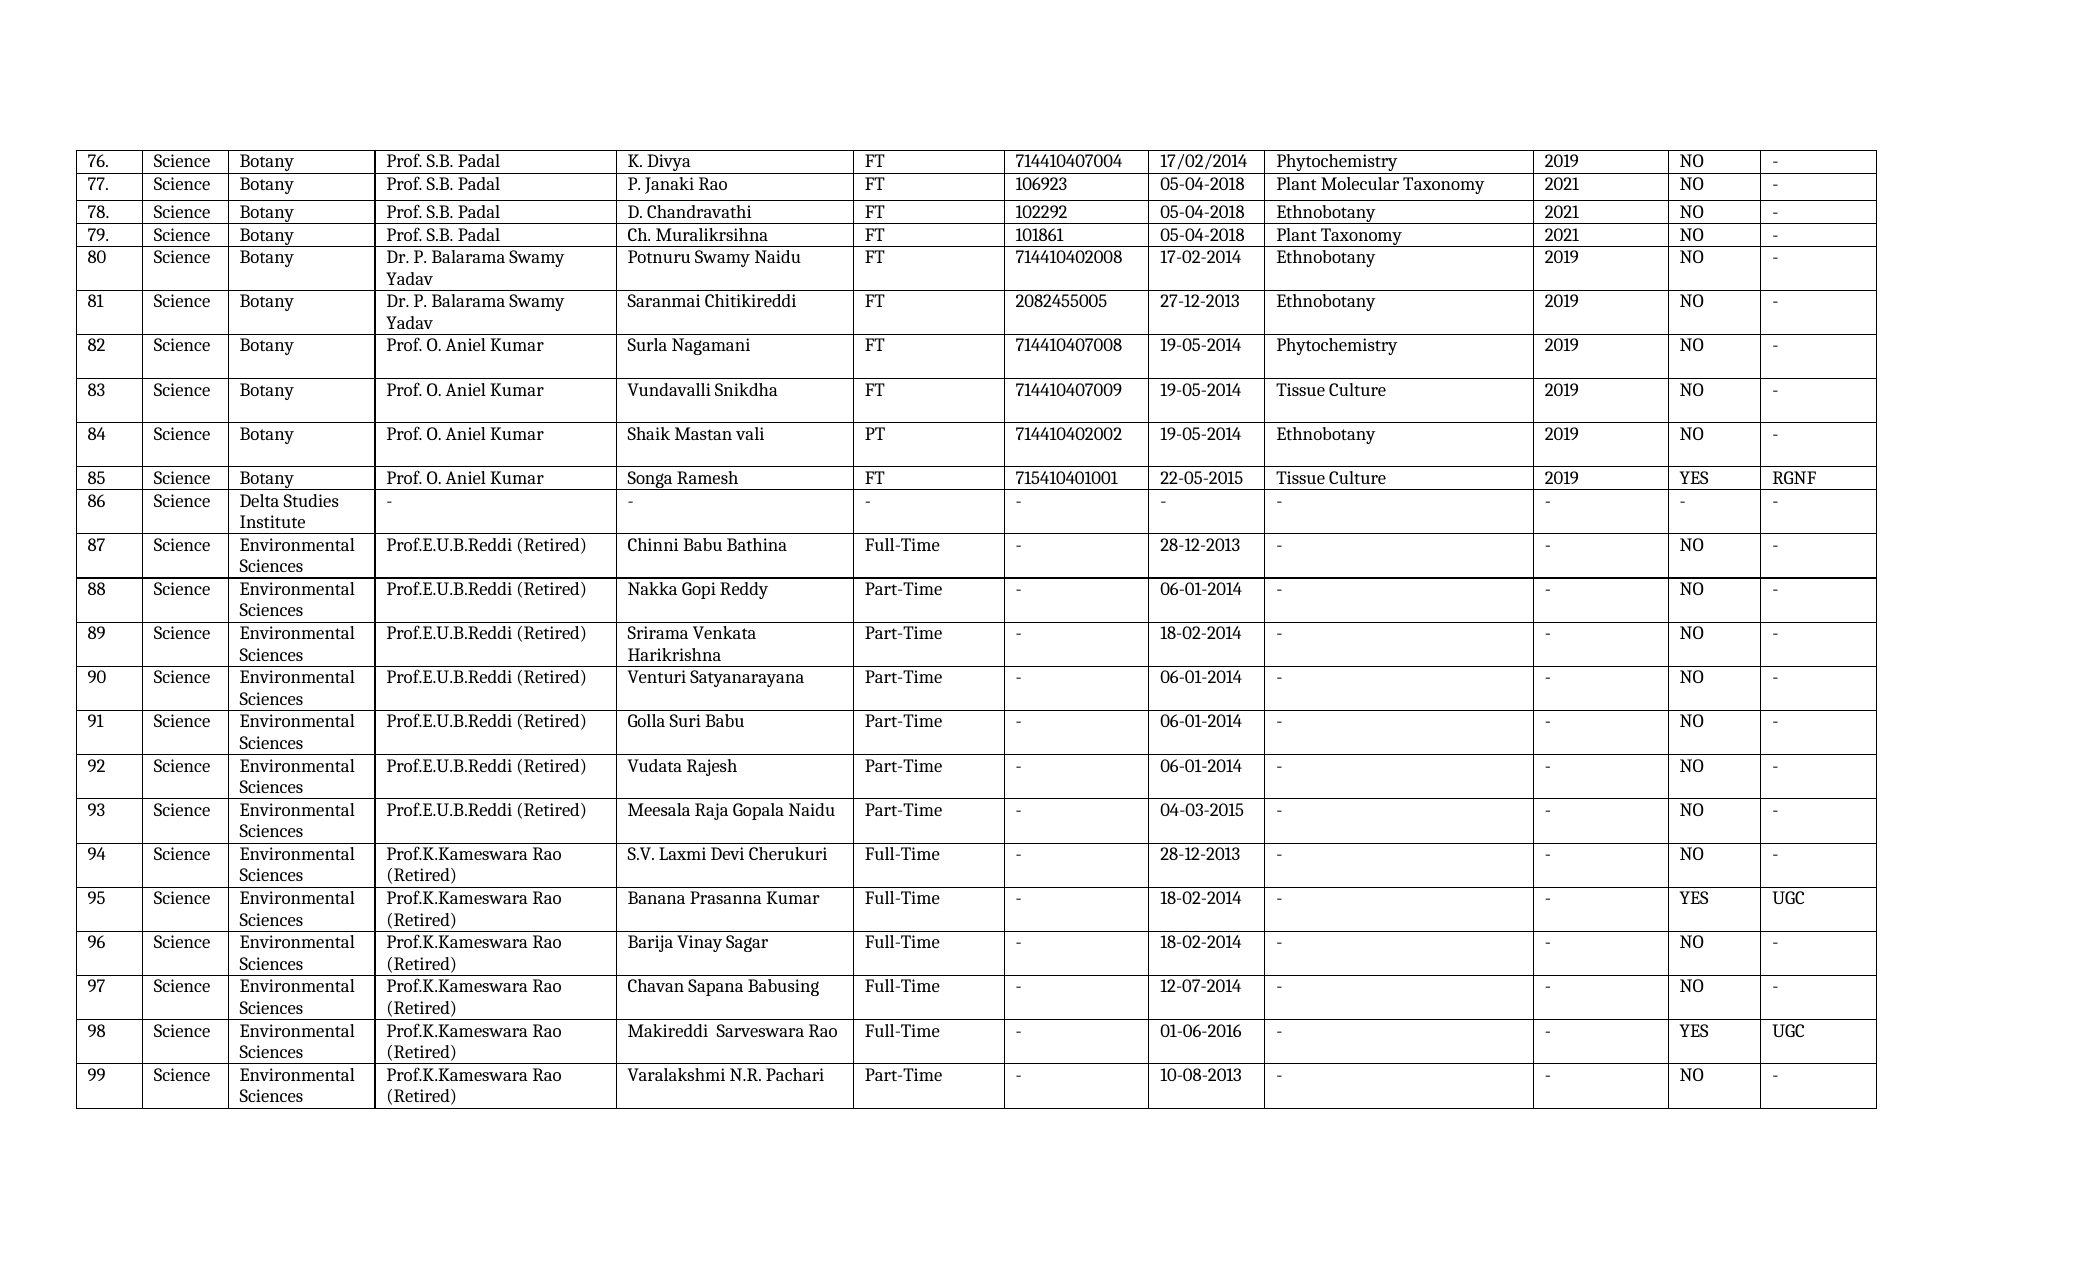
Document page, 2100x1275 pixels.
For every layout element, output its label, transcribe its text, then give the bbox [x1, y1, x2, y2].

table_cell 88 [77, 579, 142, 622]
table_cell - [1005, 490, 1148, 533]
table_cell - [1005, 667, 1148, 710]
table_cell - [1265, 932, 1533, 975]
table_cell FT [854, 151, 1004, 173]
table_cell NO [1669, 534, 1760, 577]
table_cell NO [1669, 201, 1760, 223]
table_cell - [1534, 888, 1668, 931]
table_cell - [1534, 755, 1668, 798]
table_cell 85 [77, 467, 142, 489]
table_cell - [1005, 844, 1148, 887]
table_cell 05-04-2018 [1149, 224, 1264, 246]
table_cell Science [143, 224, 228, 246]
table_cell 05-04-2018 [1149, 201, 1264, 223]
table_cell Science [143, 1020, 228, 1063]
table_cell - [1534, 976, 1668, 1019]
table_cell 90 [77, 667, 142, 710]
table_cell Venturi Satyanarayana [617, 667, 853, 710]
table_cell Environmental Sciences [229, 711, 374, 754]
table_cell Delta Studies Institute [229, 490, 374, 533]
table_cell Environmental Sciences [229, 534, 374, 577]
table_cell Full-Time [854, 932, 1004, 975]
table_cell 94 [77, 844, 142, 887]
table_cell FT [854, 379, 1004, 422]
table_cell 18-02-2014 [1149, 888, 1264, 931]
table_cell - [1534, 623, 1668, 666]
table_cell Science [143, 932, 228, 975]
table_cell 89 [77, 623, 142, 666]
table_cell - [1761, 174, 1876, 200]
table_cell 93 [77, 799, 142, 842]
table_cell Songa Ramesh [617, 467, 853, 489]
table_cell Science [143, 335, 228, 378]
table_cell Srirama Venkata Harikrishna [617, 623, 853, 666]
table_cell - [1265, 1020, 1533, 1063]
table_cell 80 [77, 247, 142, 290]
table_cell Environmental Sciences [229, 579, 374, 622]
table_cell Science [143, 799, 228, 842]
table_cell - [1005, 1020, 1148, 1063]
table_cell Prof.K.Kameswara Rao (Retired) [376, 844, 616, 887]
table_cell Shaik Mastan vali [617, 423, 853, 466]
table_cell NO [1669, 755, 1760, 798]
table_cell - [1534, 1064, 1668, 1107]
table_cell 2019 [1534, 151, 1668, 173]
table_cell - [1005, 623, 1148, 666]
table_cell Plant Molecular Taxonomy [1265, 174, 1533, 200]
table_cell Full-Time [854, 976, 1004, 1019]
table_cell - [1005, 799, 1148, 842]
table_cell FT [854, 291, 1004, 334]
table_cell Prof.E.U.B.Reddi (Retired) [376, 755, 616, 798]
table_cell Botany [229, 335, 374, 378]
table_cell - [1005, 534, 1148, 577]
table_cell 10-08-2013 [1149, 1064, 1264, 1107]
table_cell 2082455005 [1005, 291, 1148, 334]
table_cell 87 [77, 534, 142, 577]
table_cell 77. [77, 174, 142, 200]
table_cell - [1761, 579, 1876, 622]
table_cell NO [1669, 174, 1760, 200]
table_cell Prof.K.Kameswara Rao (Retired) [376, 932, 616, 975]
table_cell - [1761, 201, 1876, 223]
table_cell Plant Taxonomy [1265, 224, 1533, 246]
table_cell - [1761, 335, 1876, 378]
table_cell - [1149, 490, 1264, 533]
table_cell - [1761, 291, 1876, 334]
table_cell YES [1669, 1020, 1760, 1063]
table_cell Prof. O. Aniel Kumar [376, 423, 616, 466]
table_cell Environmental Sciences [229, 667, 374, 710]
table_cell 17/02/2014 [1149, 151, 1264, 173]
table_cell - [1761, 711, 1876, 754]
table_cell Botany [229, 379, 374, 422]
table_cell 99 [77, 1064, 142, 1107]
table_cell - [1534, 534, 1668, 577]
table_cell 83 [77, 379, 142, 422]
table_cell - [1005, 932, 1148, 975]
table_cell Prof.K.Kameswara Rao (Retired) [376, 888, 616, 931]
table_cell NO [1669, 224, 1760, 246]
table_cell Full-Time [854, 844, 1004, 887]
table_cell Part-Time [854, 1064, 1004, 1107]
table_cell 17-02-2014 [1149, 247, 1264, 290]
table_cell 06-01-2014 [1149, 667, 1264, 710]
table_cell Ethnobotany [1265, 291, 1533, 334]
table_cell Phytochemistry [1265, 151, 1533, 173]
table_cell NO [1669, 579, 1760, 622]
table_cell Science [143, 151, 228, 173]
table_cell - [1265, 1064, 1533, 1107]
table_cell - [1265, 799, 1533, 842]
table_cell - [1265, 844, 1533, 887]
table_cell UGC [1761, 1020, 1876, 1063]
table_cell 95 [77, 888, 142, 931]
table_cell NO [1669, 976, 1760, 1019]
table_cell Environmental Sciences [229, 623, 374, 666]
table_cell Meesala Raja Gopala Naidu [617, 799, 853, 842]
table_cell NO [1669, 247, 1760, 290]
table_cell Science [143, 247, 228, 290]
table_cell 22-05-2015 [1149, 467, 1264, 489]
table_cell 86 [77, 490, 142, 533]
table_cell 28-12-2013 [1149, 534, 1264, 577]
table_cell Prof.K.Kameswara Rao (Retired) [376, 1020, 616, 1063]
table_cell 06-01-2014 [1149, 755, 1264, 798]
table_cell Environmental Sciences [229, 932, 374, 975]
table_cell NO [1669, 711, 1760, 754]
table_cell 715410401001 [1005, 467, 1148, 489]
table_cell Prof. S.B. Padal [376, 174, 616, 200]
table_cell NO [1669, 623, 1760, 666]
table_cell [376, 1064, 616, 1107]
table_cell S.V. Laxmi Devi Cherukuri [617, 844, 853, 887]
table_cell FT [854, 467, 1004, 489]
table_cell Tissue Culture [1265, 379, 1533, 422]
table_cell 2021 [1534, 174, 1668, 200]
table_cell Part-Time [854, 579, 1004, 622]
table_cell 2019 [1534, 467, 1668, 489]
table_cell 2021 [1534, 224, 1668, 246]
table_cell 2021 [1534, 201, 1668, 223]
table_cell Science [143, 490, 228, 533]
table_cell - [1534, 579, 1668, 622]
table_cell - [1761, 490, 1876, 533]
table_cell NO [1669, 667, 1760, 710]
table_cell - [1761, 534, 1876, 577]
table_cell 01-06-2016 [1149, 1020, 1264, 1063]
table_cell Saranmai Chitikireddi [617, 291, 853, 334]
table_cell 714410402002 [1005, 423, 1148, 466]
table_cell 2019 [1534, 423, 1668, 466]
table_cell Golla Suri Babu [617, 711, 853, 754]
table_cell - [1005, 755, 1148, 798]
table_cell 76. [77, 151, 142, 173]
table_cell Prof.E.U.B.Reddi (Retired) [376, 667, 616, 710]
table_cell - [1761, 932, 1876, 975]
table_cell - [617, 490, 853, 533]
table_cell Prof.E.U.B.Reddi (Retired) [376, 711, 616, 754]
table_cell Full-Time [854, 1020, 1004, 1063]
table_cell - [1761, 976, 1876, 1019]
table_cell - [1761, 799, 1876, 842]
table_cell Prof. O. Aniel Kumar [376, 467, 616, 489]
table_cell NO [1669, 844, 1760, 887]
table_cell 102292 [1005, 201, 1148, 223]
table_cell - [1005, 579, 1148, 622]
table_cell Ethnobotany [1265, 201, 1533, 223]
table_cell Vundavalli Snikdha [617, 379, 853, 422]
table_cell 05-04-2018 [1149, 174, 1264, 200]
table_cell RGNF [1761, 467, 1876, 489]
table_cell Prof.E.U.B.Reddi (Retired) [376, 623, 616, 666]
table_cell 04-03-2015 [1149, 799, 1264, 842]
table_cell - [376, 490, 616, 533]
table_cell - [1761, 755, 1876, 798]
table_cell - [1761, 844, 1876, 887]
table_cell - [1534, 667, 1668, 710]
table_cell Science [143, 844, 228, 887]
table_cell Prof. S.B. Padal [376, 151, 616, 173]
table_cell Environmental Sciences [229, 1020, 374, 1063]
table_cell Nakka Gopi Reddy [617, 579, 853, 622]
table_cell 101861 [1005, 224, 1148, 246]
table_cell 92 [77, 755, 142, 798]
table_cell 78. [77, 201, 142, 223]
table_cell - [1265, 755, 1533, 798]
table_cell 27-12-2013 [1149, 291, 1264, 334]
table_cell Ch. Muralikrsihna [617, 224, 853, 246]
table_cell - [1005, 888, 1148, 931]
table_cell Part-Time [854, 711, 1004, 754]
table_cell NO [1669, 335, 1760, 378]
table_cell - [1761, 623, 1876, 666]
table_cell - [1534, 844, 1668, 887]
table_cell Science [143, 1064, 228, 1107]
table_cell Tissue Culture [1265, 467, 1533, 489]
table_cell 714410407009 [1005, 379, 1148, 422]
table_cell 18-02-2014 [1149, 932, 1264, 975]
table_cell Science [143, 423, 228, 466]
table_cell - [854, 490, 1004, 533]
table_cell Full-Time [854, 888, 1004, 931]
table_cell NO [1669, 151, 1760, 173]
table_cell Dr. P. Balarama Swamy Yadav [376, 247, 616, 290]
table_cell Botany [229, 151, 374, 173]
table_cell 714410407004 [1005, 151, 1148, 173]
table_cell 96 [77, 932, 142, 975]
table_cell Science [143, 755, 228, 798]
table_cell 2019 [1534, 291, 1668, 334]
table_cell - [1761, 1064, 1876, 1107]
table_cell 2019 [1534, 379, 1668, 422]
table_cell Part-Time [854, 667, 1004, 710]
table_cell 06-01-2014 [1149, 711, 1264, 754]
table_cell Science [143, 976, 228, 1019]
table_cell Science [143, 174, 228, 200]
table_cell Science [143, 579, 228, 622]
table_cell Prof.E.U.B.Reddi (Retired) [376, 534, 616, 577]
table_cell Varalakshmi N.R. Pachari [617, 1064, 853, 1107]
table_cell - [1761, 423, 1876, 466]
table_cell - [1534, 932, 1668, 975]
table_cell Ethnobotany [1265, 423, 1533, 466]
table_cell - [1761, 667, 1876, 710]
table_cell Botany [229, 224, 374, 246]
table_cell - [1005, 711, 1148, 754]
table_cell - [1265, 711, 1533, 754]
table_cell - [1534, 711, 1668, 754]
table_cell - [1265, 579, 1533, 622]
table_cell 06-01-2014 [1149, 579, 1264, 622]
table_cell 19-05-2014 [1149, 335, 1264, 378]
table_cell - [1265, 490, 1533, 533]
table_cell PT [854, 423, 1004, 466]
table_cell FT [854, 335, 1004, 378]
table_cell Environmental Sciences [229, 976, 374, 1019]
table_cell FT [854, 174, 1004, 200]
table_cell 91 [77, 711, 142, 754]
table_cell - [1534, 1020, 1668, 1063]
table_cell FT [854, 247, 1004, 290]
table_cell Science [143, 667, 228, 710]
table_cell Ethnobotany [1265, 247, 1533, 290]
table_cell 19-05-2014 [1149, 379, 1264, 422]
table_cell Prof. S.B. Padal [376, 224, 616, 246]
table_cell Surla Nagamani [617, 335, 853, 378]
table_cell - [1761, 379, 1876, 422]
table_cell Science [143, 291, 228, 334]
table_cell 84 [77, 423, 142, 466]
table_cell NO [1669, 932, 1760, 975]
table_cell Part-Time [854, 623, 1004, 666]
table_cell 714410402008 [1005, 247, 1148, 290]
table_cell 2019 [1534, 335, 1668, 378]
table_cell 97 [77, 976, 142, 1019]
table_cell Science [143, 379, 228, 422]
table_cell Prof. O. Aniel Kumar [376, 335, 616, 378]
table_cell Prof.E.U.B.Reddi (Retired) [376, 579, 616, 622]
table_cell 79. [77, 224, 142, 246]
table_cell Dr. P. Balarama Swamy Yadav [376, 291, 616, 334]
table_cell 19-05-2014 [1149, 423, 1264, 466]
table_cell Prof.E.U.B.Reddi (Retired) [376, 799, 616, 842]
table_cell Potnuru Swamy Naidu [617, 247, 853, 290]
table_cell Science [143, 711, 228, 754]
table_cell Phytochemistry [1265, 335, 1533, 378]
table_cell Science [143, 888, 228, 931]
table_cell Prof. O. Aniel Kumar [376, 379, 616, 422]
table_cell 28-12-2013 [1149, 844, 1264, 887]
table_cell - [1005, 1064, 1148, 1107]
table_cell Makireddi Sarveswara Rao [617, 1020, 853, 1063]
table_cell K. Divya [617, 151, 853, 173]
table_cell 81 [77, 291, 142, 334]
table_cell Environmental Sciences [229, 755, 374, 798]
table_cell 12-07-2014 [1149, 976, 1264, 1019]
table_cell NO [1669, 1064, 1760, 1107]
table_cell Botany [229, 201, 374, 223]
table_cell NO [1669, 291, 1760, 334]
table_cell Chinni Babu Bathina [617, 534, 853, 577]
table_cell NO [1669, 423, 1760, 466]
table_cell P. Janaki Rao [617, 174, 853, 200]
table_cell 98 [77, 1020, 142, 1063]
table_cell 106923 [1005, 174, 1148, 200]
table_cell - [1265, 976, 1533, 1019]
table_cell - [1761, 151, 1876, 173]
table_cell - [1534, 490, 1668, 533]
table_cell D. Chandravathi [617, 201, 853, 223]
table_cell 18-02-2014 [1149, 623, 1264, 666]
table_cell Botany [229, 174, 374, 200]
table_cell - [1669, 490, 1760, 533]
table_cell - [1761, 247, 1876, 290]
table_cell Environmental Sciences [229, 799, 374, 842]
table_cell Botany [229, 291, 374, 334]
table_cell Environmental Sciences [229, 888, 374, 931]
table_cell 714410407008 [1005, 335, 1148, 378]
table_cell - [1265, 534, 1533, 577]
table_cell FT [854, 201, 1004, 223]
table_cell Prof.K.Kameswara Rao (Retired) [376, 976, 616, 1019]
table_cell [229, 1064, 374, 1107]
table_cell YES [1669, 467, 1760, 489]
table_cell - [1761, 224, 1876, 246]
table_cell Barija Vinay Sagar [617, 932, 853, 975]
table_cell - [1005, 976, 1148, 1019]
table_cell Botany [229, 247, 374, 290]
table_cell YES [1669, 888, 1760, 931]
table_cell - [1265, 888, 1533, 931]
table_cell Vudata Rajesh [617, 755, 853, 798]
table_cell Banana Prasanna Kumar [617, 888, 853, 931]
table_cell NO [1669, 379, 1760, 422]
table_cell FT [854, 224, 1004, 246]
table_cell Science [143, 201, 228, 223]
table_cell Part-Time [854, 799, 1004, 842]
table_cell Science [143, 623, 228, 666]
table_cell NO [1669, 799, 1760, 842]
table_cell - [1265, 623, 1533, 666]
table_cell Full-Time [854, 534, 1004, 577]
table_cell Science [143, 467, 228, 489]
table_cell Chavan Sapana Babusing [617, 976, 853, 1019]
table_cell - [1265, 667, 1533, 710]
table_cell 82 [77, 335, 142, 378]
table_cell - [1534, 799, 1668, 842]
table_cell Environmental Sciences [229, 844, 374, 887]
table_cell 2019 [1534, 247, 1668, 290]
table_cell UGC [1761, 888, 1876, 931]
table_cell Science [143, 534, 228, 577]
table_cell Botany [229, 467, 374, 489]
table_cell Part-Time [854, 755, 1004, 798]
table_cell Prof. S.B. Padal [376, 201, 616, 223]
table_cell Botany [229, 423, 374, 466]
